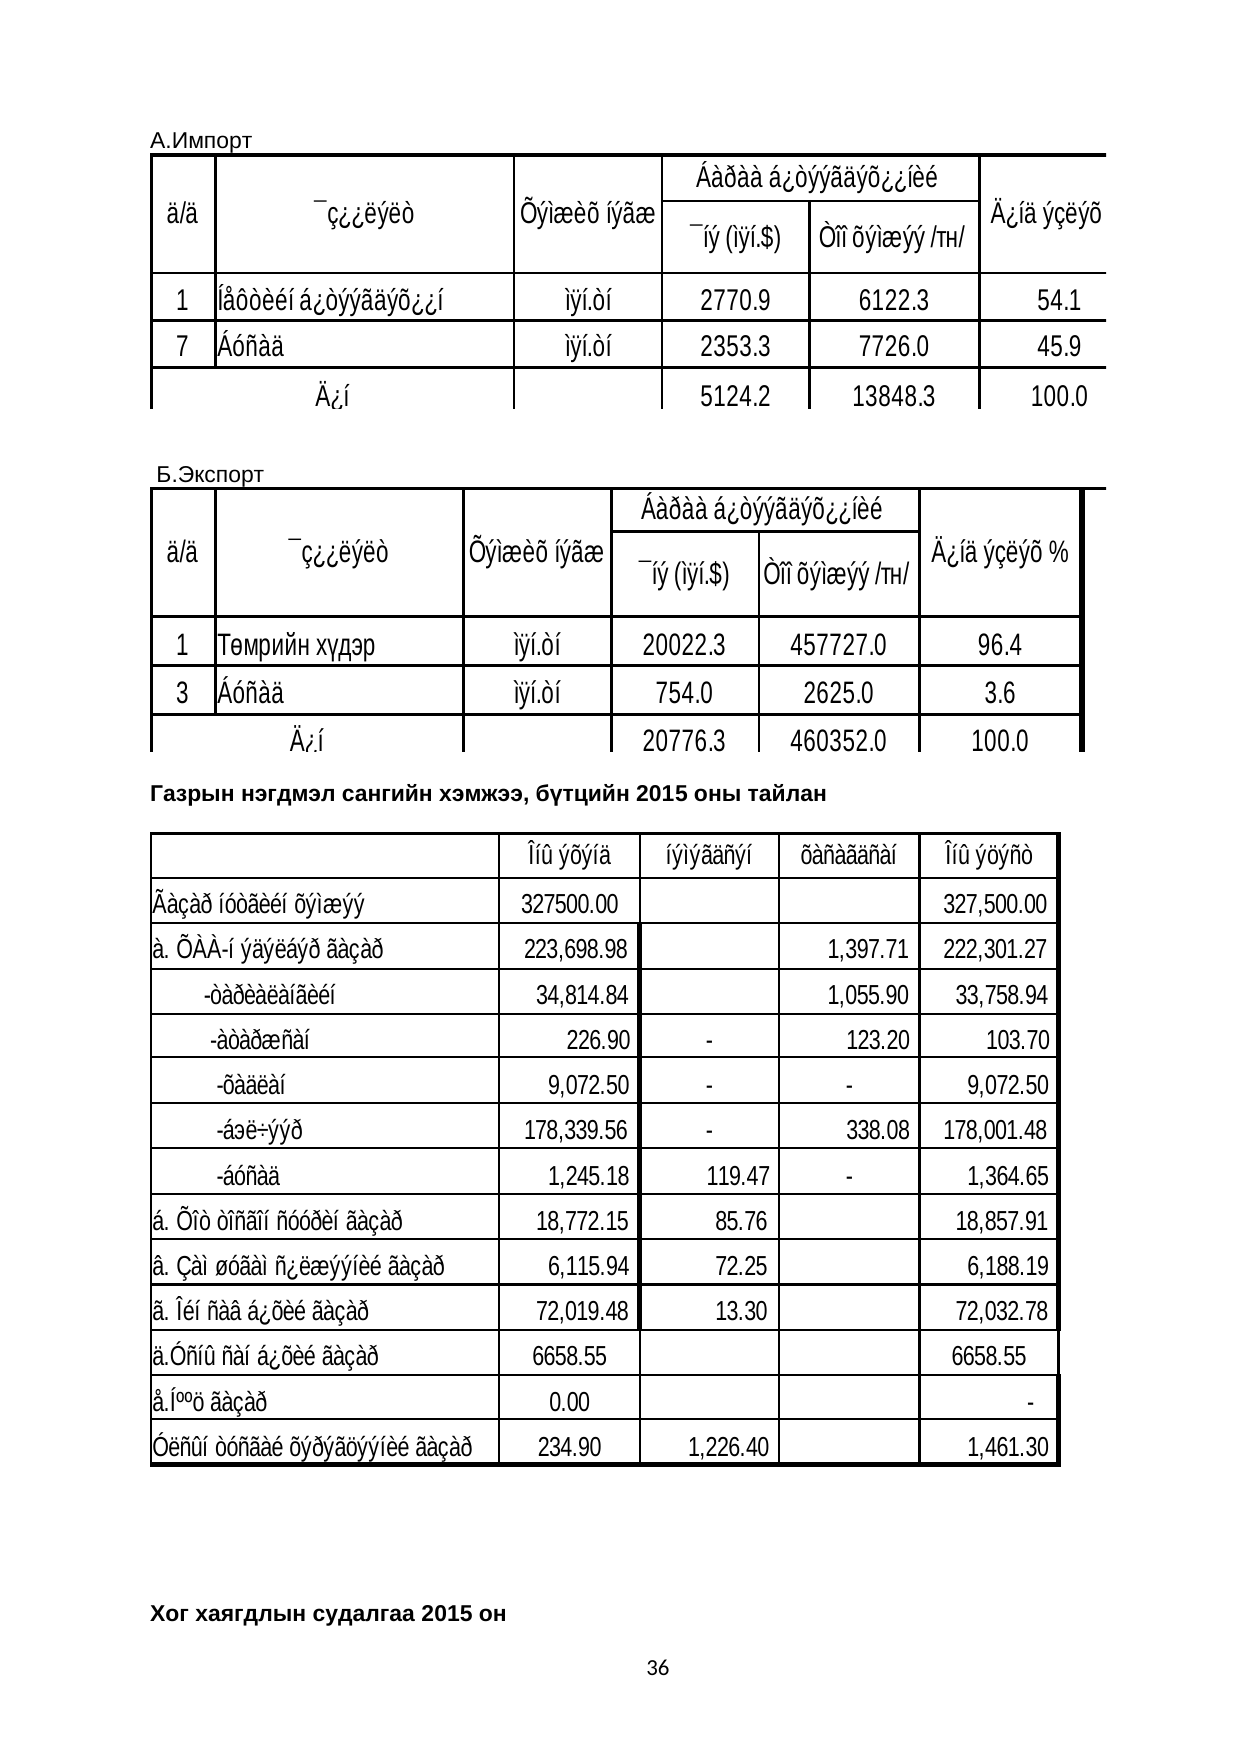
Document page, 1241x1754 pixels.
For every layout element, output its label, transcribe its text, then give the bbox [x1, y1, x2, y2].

text Газрын нэгдмэл сангийн хэмжээ, бүтцийн 2015 оны тайлан [150, 779, 1165, 806]
text А.Импорт [150, 127, 1165, 154]
text Хог хаягдлын судалгаа 2015 он [150, 1600, 1165, 1626]
text Б.Экспорт [150, 461, 1165, 487]
